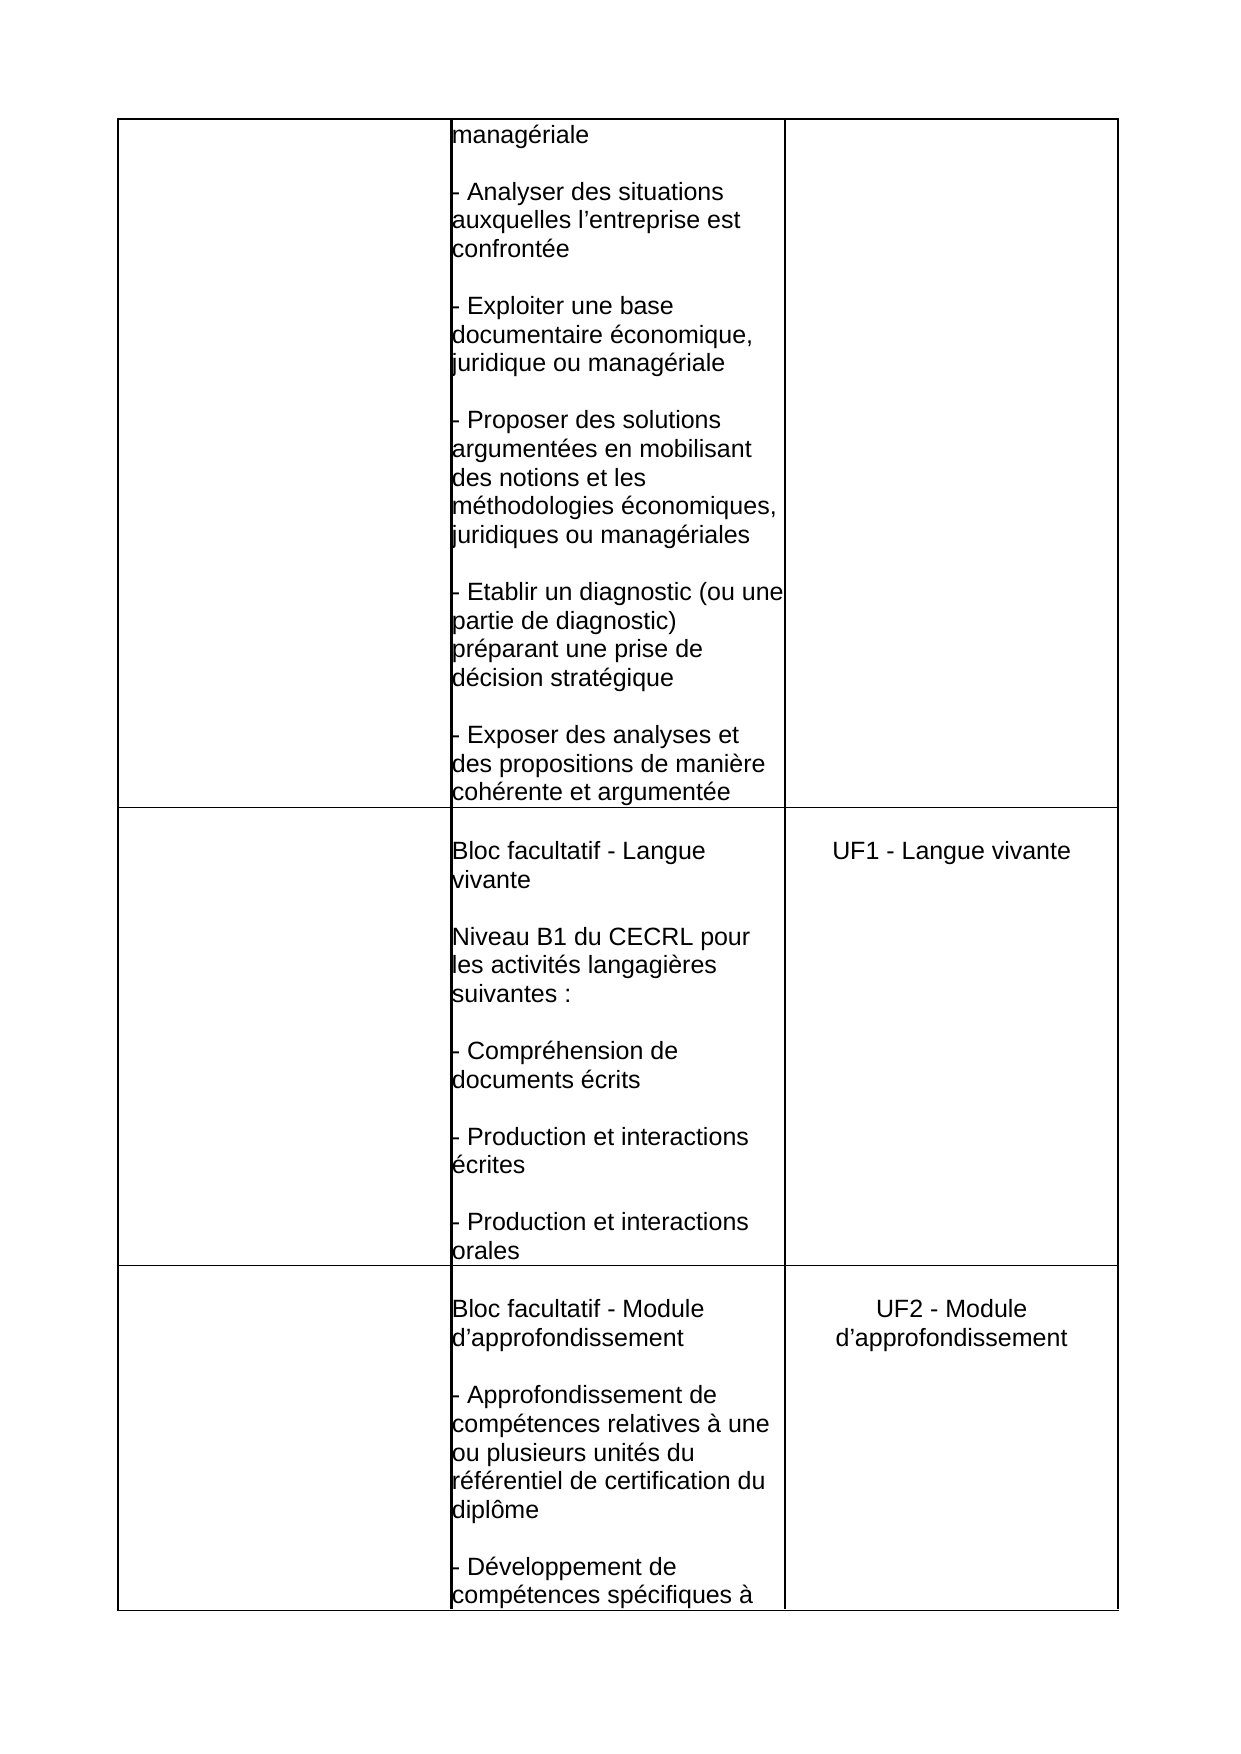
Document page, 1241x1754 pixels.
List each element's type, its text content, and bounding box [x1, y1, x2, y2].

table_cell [786, 1266, 1117, 1609]
table_cell UF1 - Langue vivante [786, 808, 1117, 1265]
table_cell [453, 120, 784, 806]
table_cell [119, 808, 450, 1265]
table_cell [453, 1266, 784, 1609]
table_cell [786, 120, 1117, 806]
table_cell [119, 120, 450, 806]
table_cell Bloc facultatif - Langue vivante Niveau B1 du CECRL pour les activités langagières suivantes : - Compréhension de documents écrits - Production et interactions écrites - Production et interactions orales [453, 808, 784, 1265]
table_cell [119, 1266, 450, 1609]
